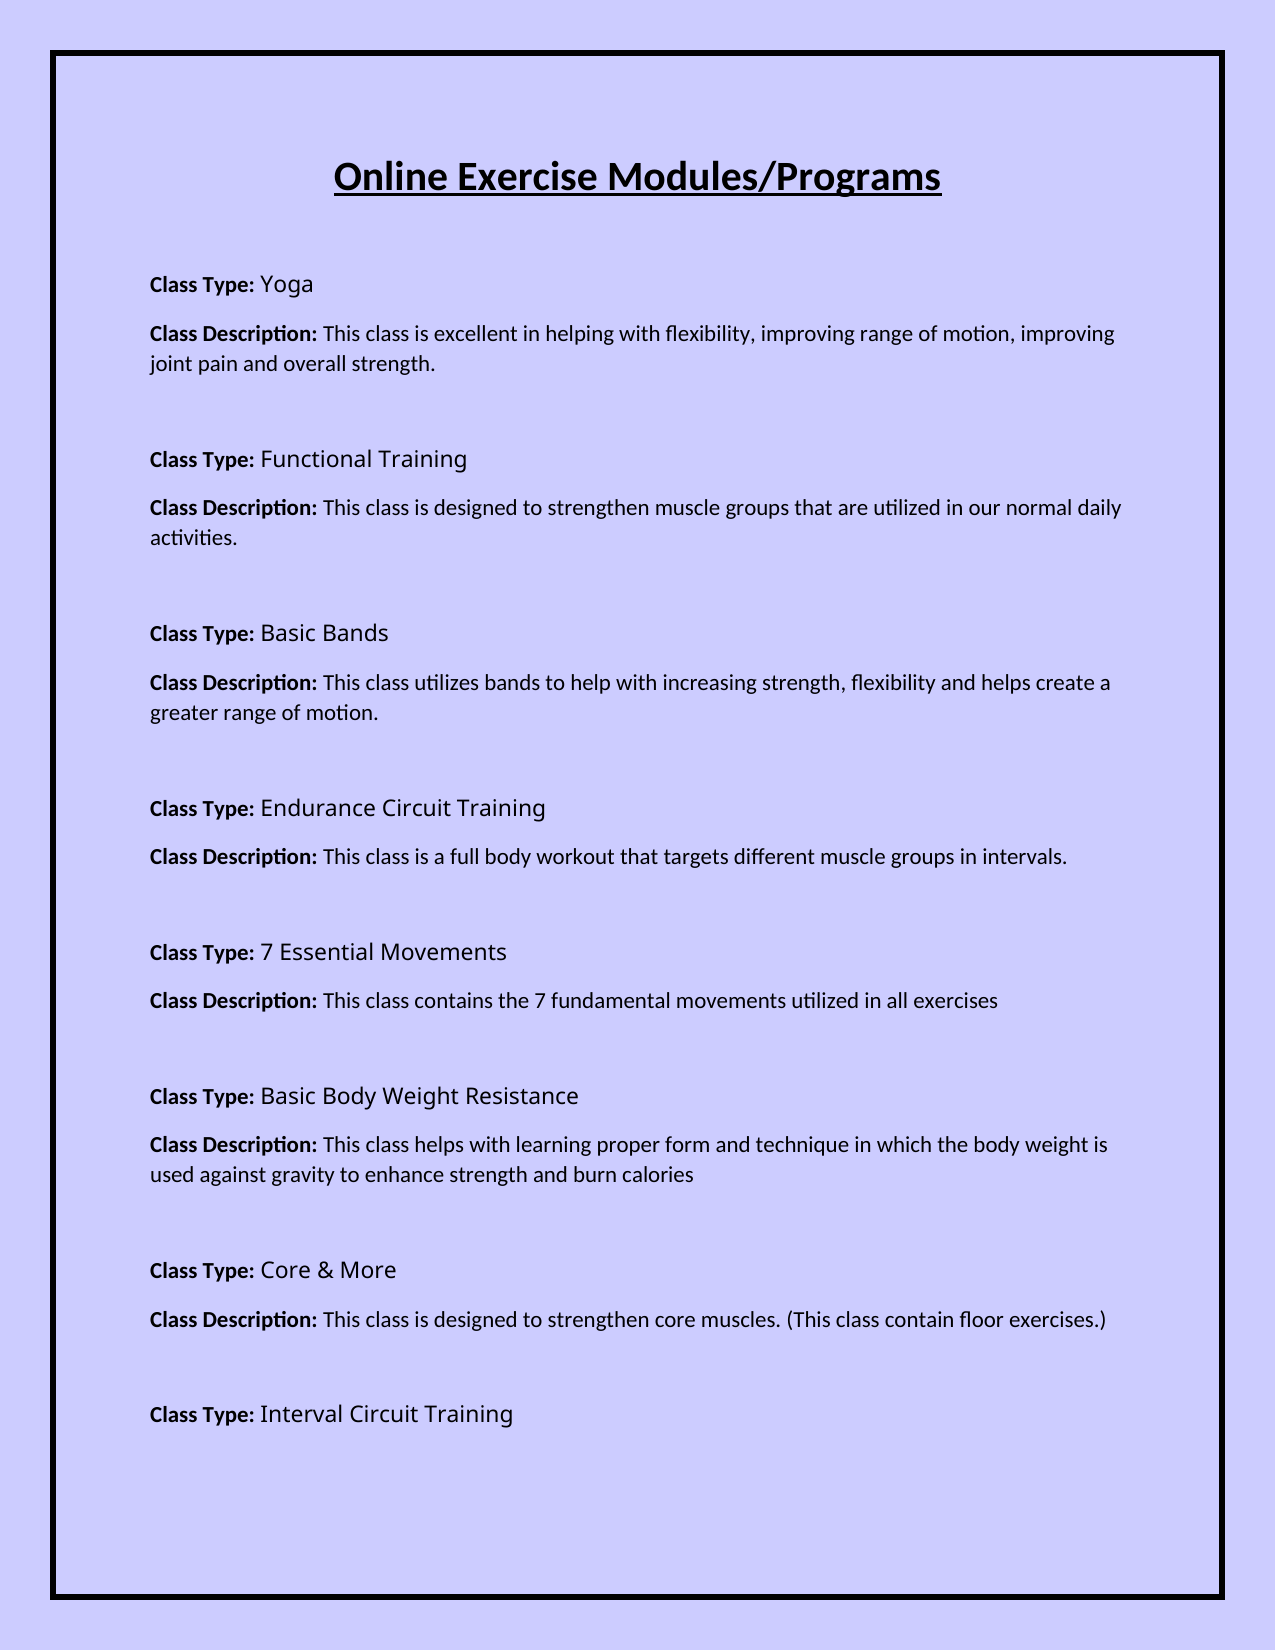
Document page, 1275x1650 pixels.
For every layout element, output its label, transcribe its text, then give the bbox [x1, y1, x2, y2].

text Class Type: Endurance Circuit Training [150, 792, 1125, 823]
text Class Description: This class contains the 7 fundamental movements utilized in all exercises [150, 986, 1125, 1014]
text Class Type: Functional Training [150, 443, 1125, 474]
text Class Type: Core & More [150, 1254, 1125, 1286]
text Class Description: This class is designed to strengthen core muscles. (This class contain floor exercises.) [150, 1305, 1125, 1333]
text Class Description: This class helps with learning proper form and technique in which the body weight is used against gravity to enhance strength and burn calories [150, 1130, 1125, 1188]
text Class Type: Yoga [150, 268, 1125, 300]
text Class Description: This class is a full body workout that targets different muscle groups in intervals. [150, 842, 1125, 870]
text Class Type: Basic Bands [150, 617, 1125, 648]
text Online Exercise Modules/Programs [150, 150, 1125, 201]
text Class Description: This class is designed to strengthen muscle groups that are utilized in our normal daily activities. [150, 493, 1125, 551]
text Class Type: Interval Circuit Training [150, 1398, 1125, 1430]
text Class Type: 7 Essential Movements [150, 936, 1125, 967]
text Class Type: Basic Body Weight Resistance [150, 1080, 1125, 1111]
text Class Description: This class utilizes bands to help with increasing strength, flexibility and helps create a greater range of motion. [150, 668, 1125, 726]
text Class Description: This class is excellent in helping with flexibility, improving range of motion, improving joint pain and overall strength. [150, 319, 1125, 377]
